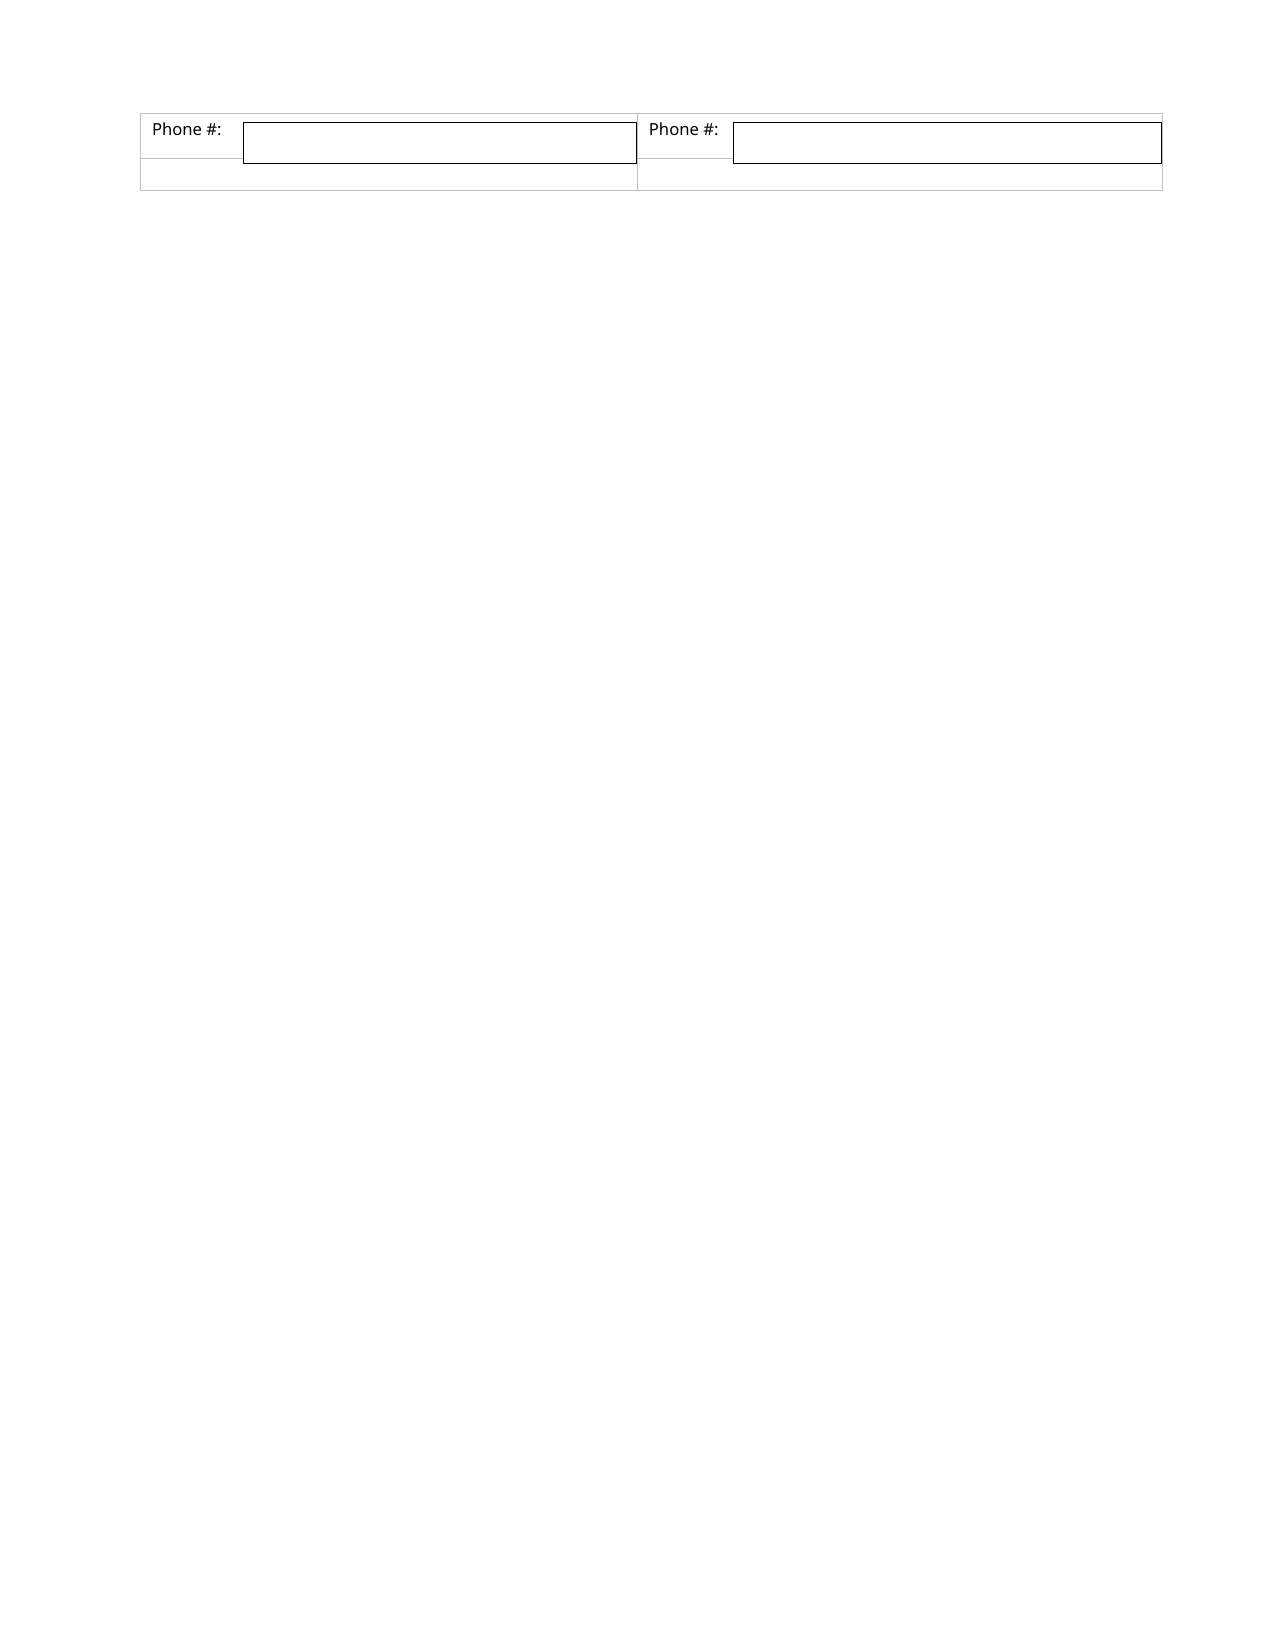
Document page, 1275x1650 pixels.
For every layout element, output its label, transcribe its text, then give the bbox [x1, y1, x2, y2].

table_cell [141, 159, 637, 190]
table_cell Phone #: [141, 114, 637, 158]
table_cell [638, 159, 1162, 190]
table_cell Phone #: [638, 114, 1162, 158]
